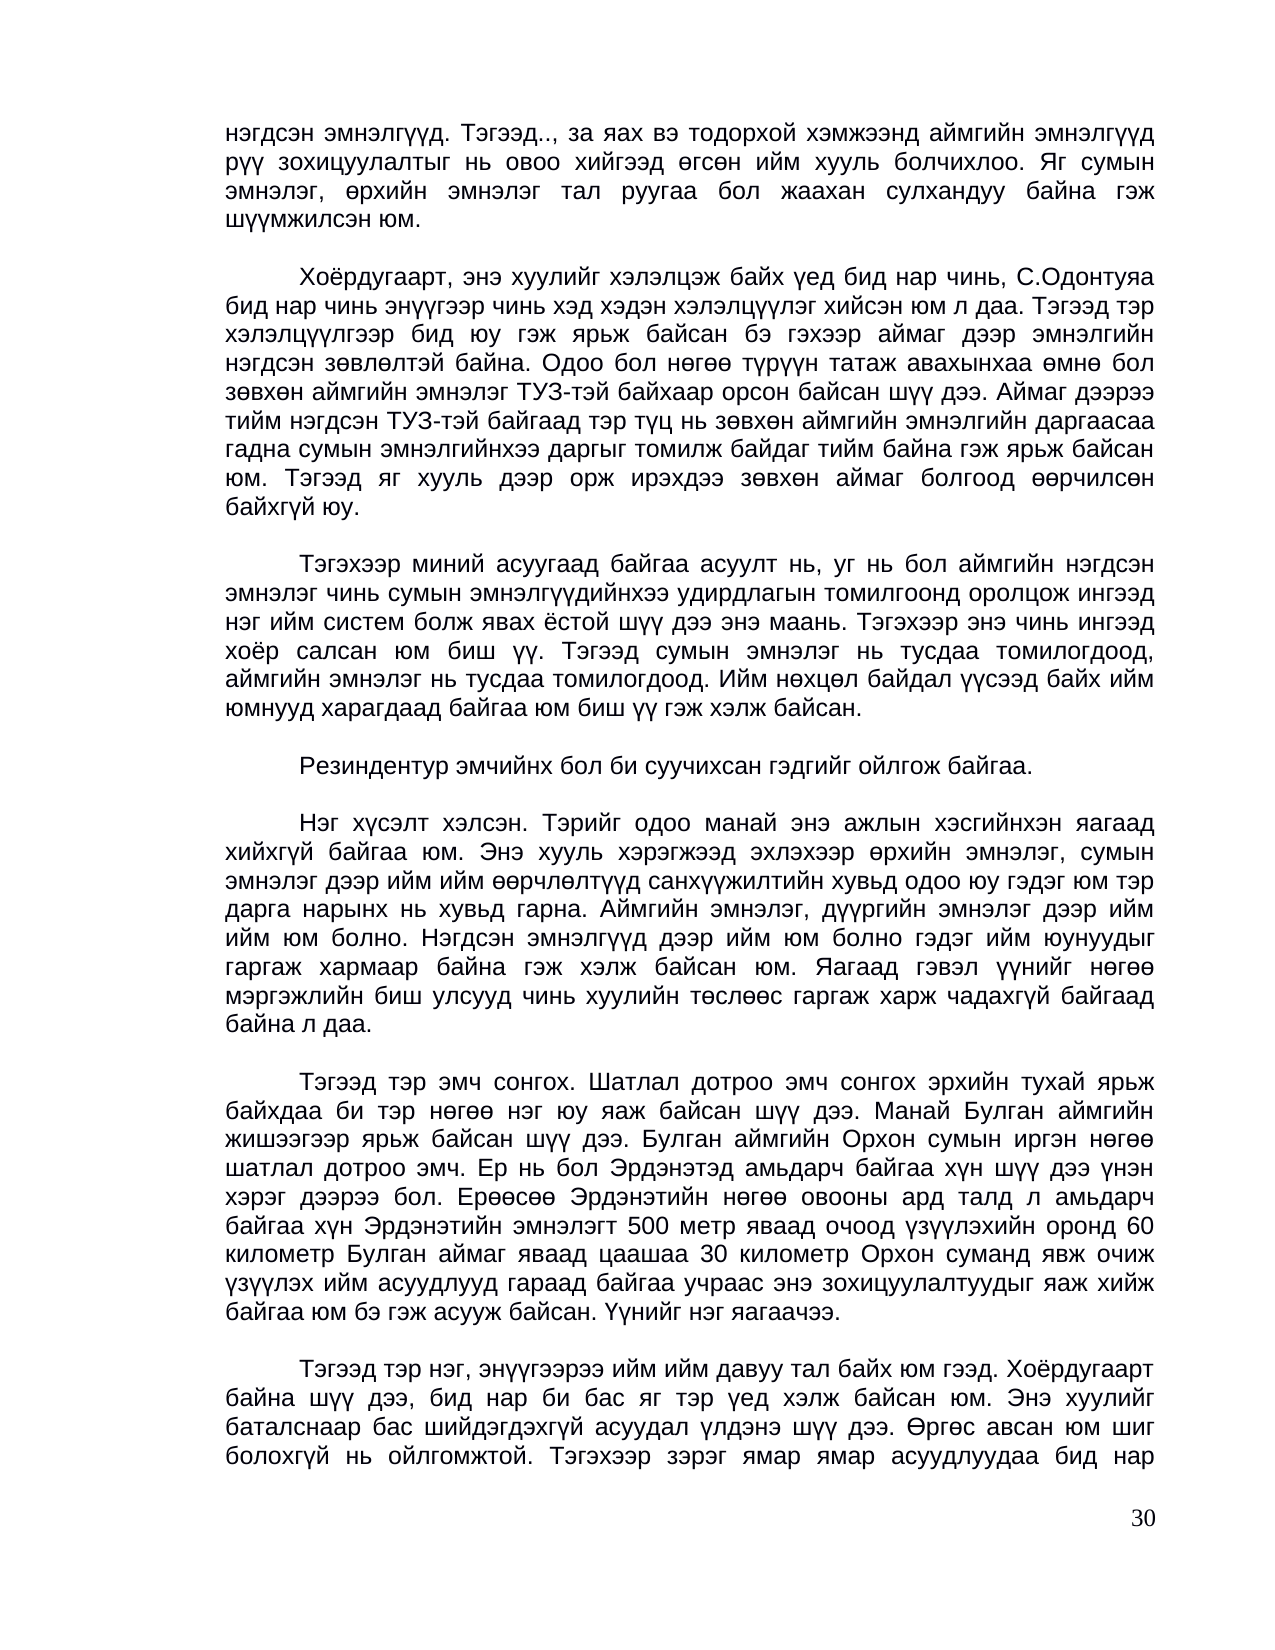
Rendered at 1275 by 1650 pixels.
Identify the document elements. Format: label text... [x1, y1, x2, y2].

text Тэгээд тэр эмч сонгох. Шатлал дотроо эмч сонгох эрхийн тухай ярьж байхдаа би тэр нөгөө нэг юу яаж байсан шүү дээ. Манай Булган аймгийн жишээгээр ярьж байсан шүү дээ. Булган аймгийн Орхон сумын иргэн нөгөө шатлал дотроо эмч. Ер нь бол Эрдэнэтэд амьдарч байгаа хүн шүү дээ үнэн хэрэг дээрээ бол. Ерөөсөө Эрдэнэтийн нөгөө овооны ард талд л амьдарч байгаа хүн Эрдэнэтийн эмнэлэгт 500 метр яваад очоод үзүүлэхийн оронд 60 километр Булган аймаг яваад цаашаа 30 километр Орхон суманд явж очиж үзүүлэх ийм асуудлууд гараад байгаа учраас энэ зохицуулалтуудыг яаж хийж байгаа юм бэ гэж асууж байсан. Үүнийг нэг яагаачээ. [225, 1067, 1156, 1326]
text Резиндентур эмчийнх бол би суучихсан гэдгийг ойлгож байгаа. [225, 751, 1156, 779]
text Нэг хүсэлт хэлсэн. Тэрийг одоо манай энэ ажлын хэсгийнхэн яагаад хийхгүй байгаа юм. Энэ хууль хэрэгжээд эхлэхээр өрхийн эмнэлэг, сумын эмнэлэг дээр ийм ийм өөрчлөлтүүд санхүүжилтийн хувьд одоо юу гэдэг юм тэр дарга нарынх нь хувьд гарна. Аймгийн эмнэлэг, дүүргийн эмнэлэг дээр ийм ийм юм болно. Нэгдсэн эмнэлгүүд дээр ийм юм болно гэдэг ийм юунуудыг гаргаж хармаар байна гэж хэлж байсан юм. Яагаад гэвэл үүнийг нөгөө мэргэжлийн биш улсууд чинь хуулийн төслөөс гаргаж харж чадахгүй байгаад байна л даа. [225, 808, 1156, 1038]
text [225, 1354, 1156, 1469]
text Хоёрдугаарт, энэ хуулийг хэлэлцэж байх үед бид нар чинь, С.Одонтуяа бид нар чинь энүүгээр чинь хэд хэдэн хэлэлцүүлэг хийсэн юм л даа. Тэгээд тэр хэлэлцүүлгээр бид юу гэж ярьж байсан бэ гэхээр аймаг дээр эмнэлгийн нэгдсэн зөвлөлтэй байна. Одоо бол нөгөө түрүүн татаж авахынхаа өмнө бол зөвхөн аймгийн эмнэлэг ТУЗ-тэй байхаар орсон байсан шүү дээ. Аймаг дээрээ тийм нэгдсэн ТУЗ-тэй байгаад тэр түц нь зөвхөн аймгийн эмнэлгийн даргаасаа гадна сумын эмнэлгийнхээ даргыг томилж байдаг тийм байна гэж ярьж байсан юм. Тэгээд яг хууль дээр орж ирэхдээ зөвхөн аймаг болгоод өөрчилсөн байхгүй юу. [225, 262, 1156, 521]
text Тэгэхээр миний асуугаад байгаа асуулт нь, уг нь бол аймгийн нэгдсэн эмнэлэг чинь сумын эмнэлгүүдийнхээ удирдлагын томилгоонд оролцож ингээд нэг ийм систем болж явах ёстой шүү дээ энэ маань. Тэгэхээр энэ чинь ингээд хоёр салсан юм биш үү. Тэгээд сумын эмнэлэг нь тусдаа томилогдоод, аймгийн эмнэлэг нь тусдаа томилогдоод. Ийм нөхцөл байдал үүсээд байх ийм юмнууд харагдаад байгаа юм биш үү гэж хэлж байсан. [225, 549, 1156, 722]
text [225, 118, 1156, 233]
